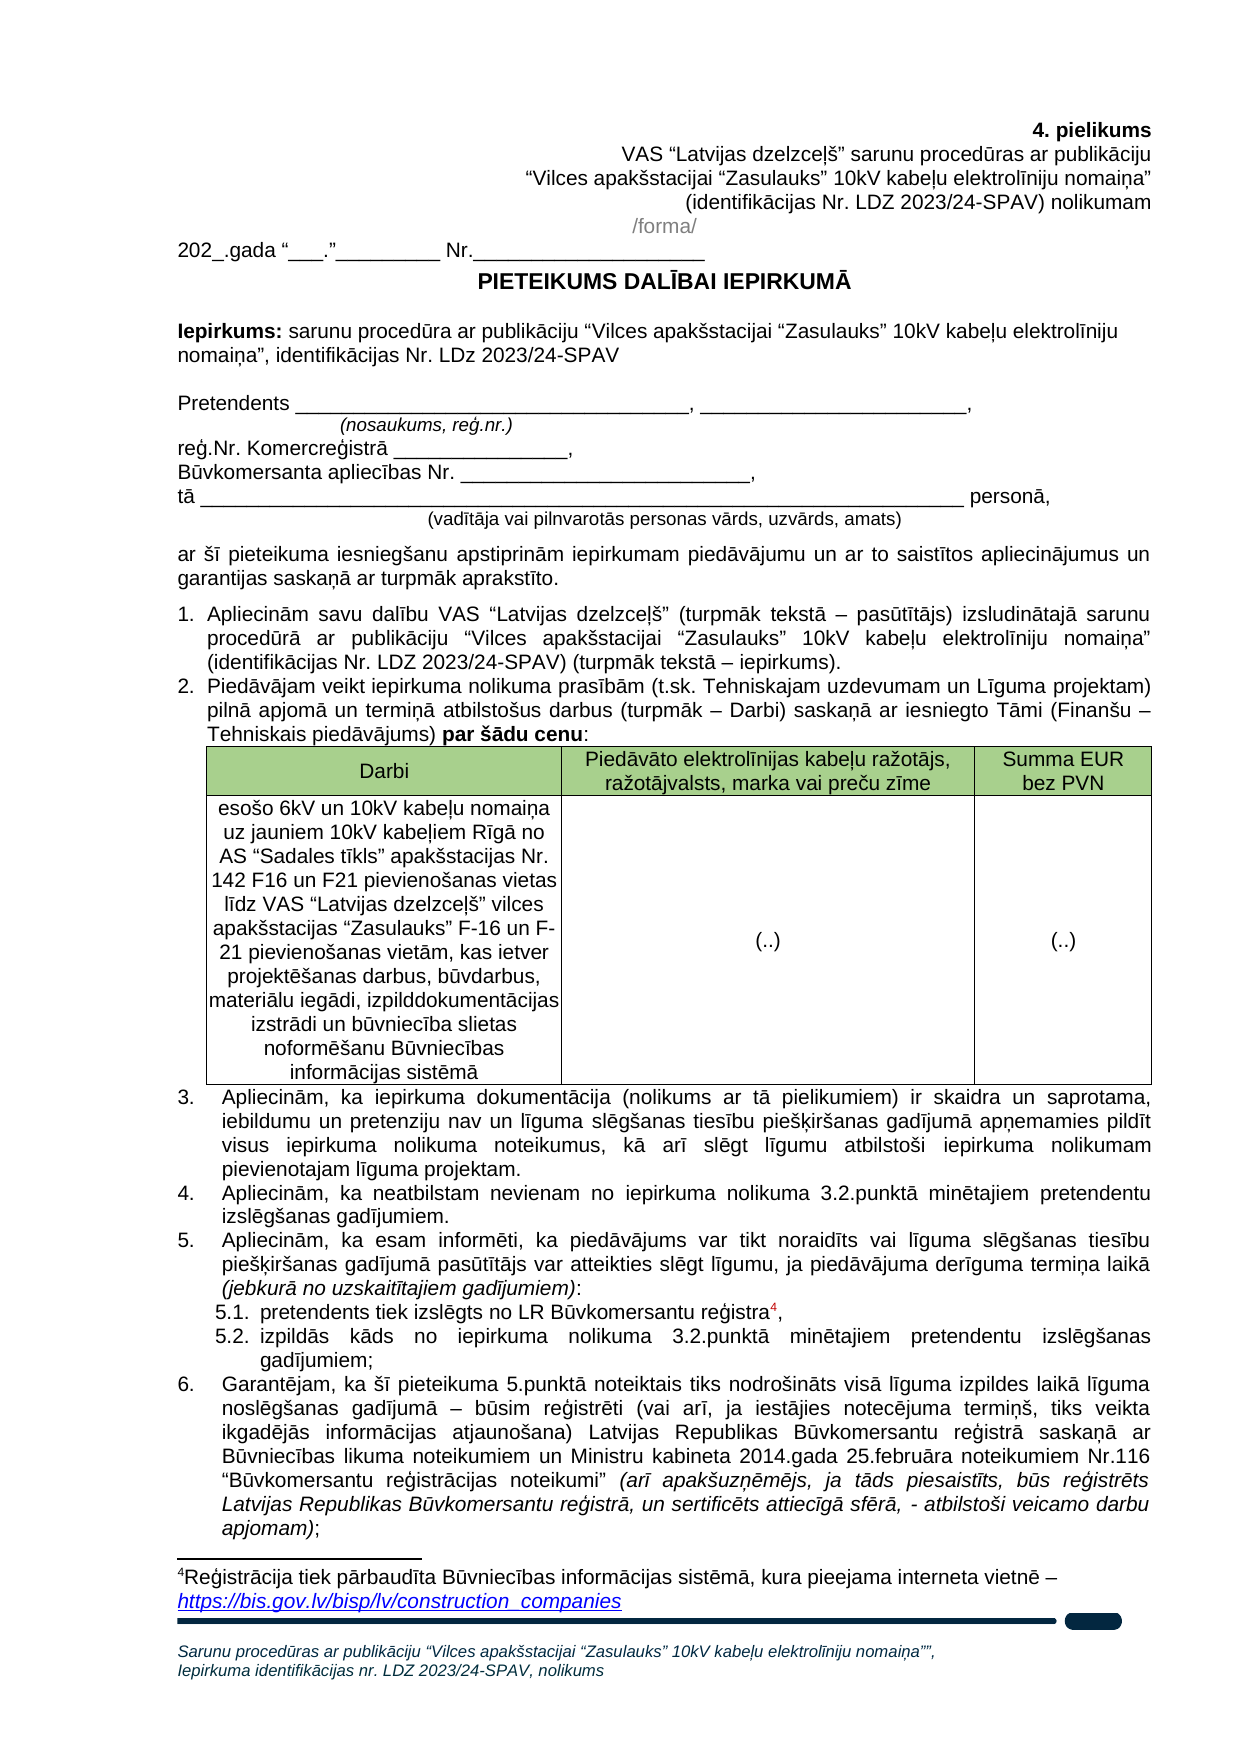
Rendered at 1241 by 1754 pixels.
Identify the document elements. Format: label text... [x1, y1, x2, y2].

text tā __________________________________________________________________ personā, [177, 484, 1152, 508]
text reģ.Nr. Komercreģistrā _______________, [177, 436, 1152, 460]
text ar šī pieteikuma iesniegšanu apstiprinām iepirkumam piedāvājumu un ar to saistītos apliecinājumus un garantijas saskaņā ar turpmāk aprakstīto. [177, 542, 1152, 590]
picture [419, 1664, 427, 1674]
text (vadītāja vai pilnvarotās personas vārds, uzvārds, amats) [177, 508, 1152, 529]
text “Vilces apakšstacijai “Zasulauks” 10kV kabeļu elektrolīniju nomaiņa” [177, 166, 1152, 190]
table_header Darbi [207, 747, 561, 795]
table_cell esošo 6kV un 10kV kabeļu nomaiņa uz jauniem 10kV kabeļiem Rīgā no AS “Sadales tīkls” apakšstacijas Nr. 142 F16 un F21 pievienošanas vietas līdz VAS “Latvijas dzelzceļš” vilces apakšstacijas “Zasulauks” F-16 un F-21 pievienošanas vietām, kas ietver projektēšanas darbus, būvdarbus, materiālu iegādi, izpilddokumentācijas izstrādi un būvniecība slietas noformēšanu Būvniecības informācijas sistēmā [207, 796, 561, 1083]
list Apliecinām, ka esam informēti, ka piedāvājums var tikt noraidīts vai līguma slēgšanas tiesību piešķiršanas gadījumā pasūtītājs var atteikties slēgt līgumu, ja piedāvājuma derīguma termiņa laikā (jebkurā no uzskaitītajiem gadījumiem): [177, 1228, 1152, 1300]
text 4. pielikums [177, 118, 1152, 142]
list Apliecinām, ka neatbilstam nevienam no iepirkuma nolikuma 3.2.punktā minētajiem pretendentu izslēgšanas gadījumiem. [177, 1180, 1152, 1228]
list Apliecinām, ka iepirkuma dokumentācija (nolikums ar tā pielikumiem) ir skaidra un saprotama, iebildumu un pretenziju nav un līguma slēgšanas tiesību piešķiršanas gadījumā apņemamies pildīt visus iepirkuma nolikuma noteikumus, kā arī slēgt līgumu atbilstoši iepirkuma nolikumam pievienotajam līguma projektam. [177, 1084, 1152, 1180]
picture [457, 1664, 462, 1673]
text (identifikācijas Nr. LDZ 2023/24-SPAV) nolikumam [502, 190, 1152, 214]
text 202_.gada “___.”_________ Nr.____________________ [177, 238, 1152, 262]
text (nosaukums, reģ.nr.) [177, 414, 1152, 436]
picture [177, 1613, 1122, 1630]
text Būvkomersanta apliecības Nr. _________________________, [177, 460, 1152, 484]
text Iepirkums: sarunu procedūra ar publikāciju “Vilces apakšstacijai “Zasulauks” 10kV kabeļu elektrolīniju nomaiņa”, identifikācijas Nr. LDz 2023/24-SPAV [177, 318, 1152, 366]
picture [406, 1667, 413, 1673]
list izpildās kāds no iepirkuma nolikuma 3.2.punktā minētajiem pretendentu izslēgšanas gadījumiem; [215, 1324, 1152, 1372]
table_cell (..) [975, 796, 1151, 1083]
text /forma/ [177, 214, 1152, 238]
text VAS “Latvijas dzelzceļš” sarunu procedūras ar publikāciju [177, 142, 1152, 166]
list pretendents tiek izslēgts no LR Būvkomersantu reģistra, [215, 1300, 1152, 1324]
table_cell (..) [562, 796, 974, 1083]
text Pretendents __________________________________, _______________________, [177, 390, 1152, 414]
table_header Summa EUR bez PVN [975, 747, 1151, 795]
subtitle PIETEIKUMS DALĪBAI iepirkumā [177, 268, 1152, 294]
table_header Piedāvāto elektrolīnijas kabeļu ražotājs, ražotājvalsts, marka vai preču zīme [562, 747, 974, 795]
list Piedāvājam veikt iepirkuma nolikuma prasībām (t.sk. Tehniskajam uzdevumam un Līguma projektam) pilnā apjomā un termiņā atbilstošus darbus (turpmāk – Darbi) saskaņā ar iesniegto Tāmi (Finanšu – Tehniskais piedāvājums) par šādu cenu: [177, 674, 1152, 746]
picture [461, 1664, 469, 1674]
picture [583, 1667, 594, 1671]
list Garantējam, ka šī pieteikuma 5.punktā noteiktais tiks nodrošināts visā līguma izpildes laikā līguma noslēgšanas gadījumā – būsim reģistrēti (vai arī, ja iestājies notecējuma termiņš, tiks veikta ikgadējās informācijas atjaunošana) Latvijas Republikas Būvkomersantu reģistrā saskaņā ar Būvniecības likuma noteikumiem un Ministru kabineta 2014.gada 25.februāra noteikumiem Nr.116 “Būvkomersantu reģistrācijas noteikumi” (arī apakšuzņēmējs, ja tāds piesaistīts, būs reģistrēts Latvijas Republikas Būvkomersantu reģistrā, un sertificēts attiecīgā sfērā, - atbilstoši veicamo darbu apjomam); [177, 1372, 1152, 1540]
list Apliecinām savu dalību VAS “Latvijas dzelzceļš” (turpmāk tekstā – pasūtītājs) izsludinātajā sarunu procedūrā ar publikāciju “Vilces apakšstacijai “Zasulauks” 10kV kabeļu elektrolīniju nomaiņa” (identifikācijas Nr. LDZ 2023/24-SPAV) (turpmāk tekstā – iepirkums). [177, 602, 1152, 674]
